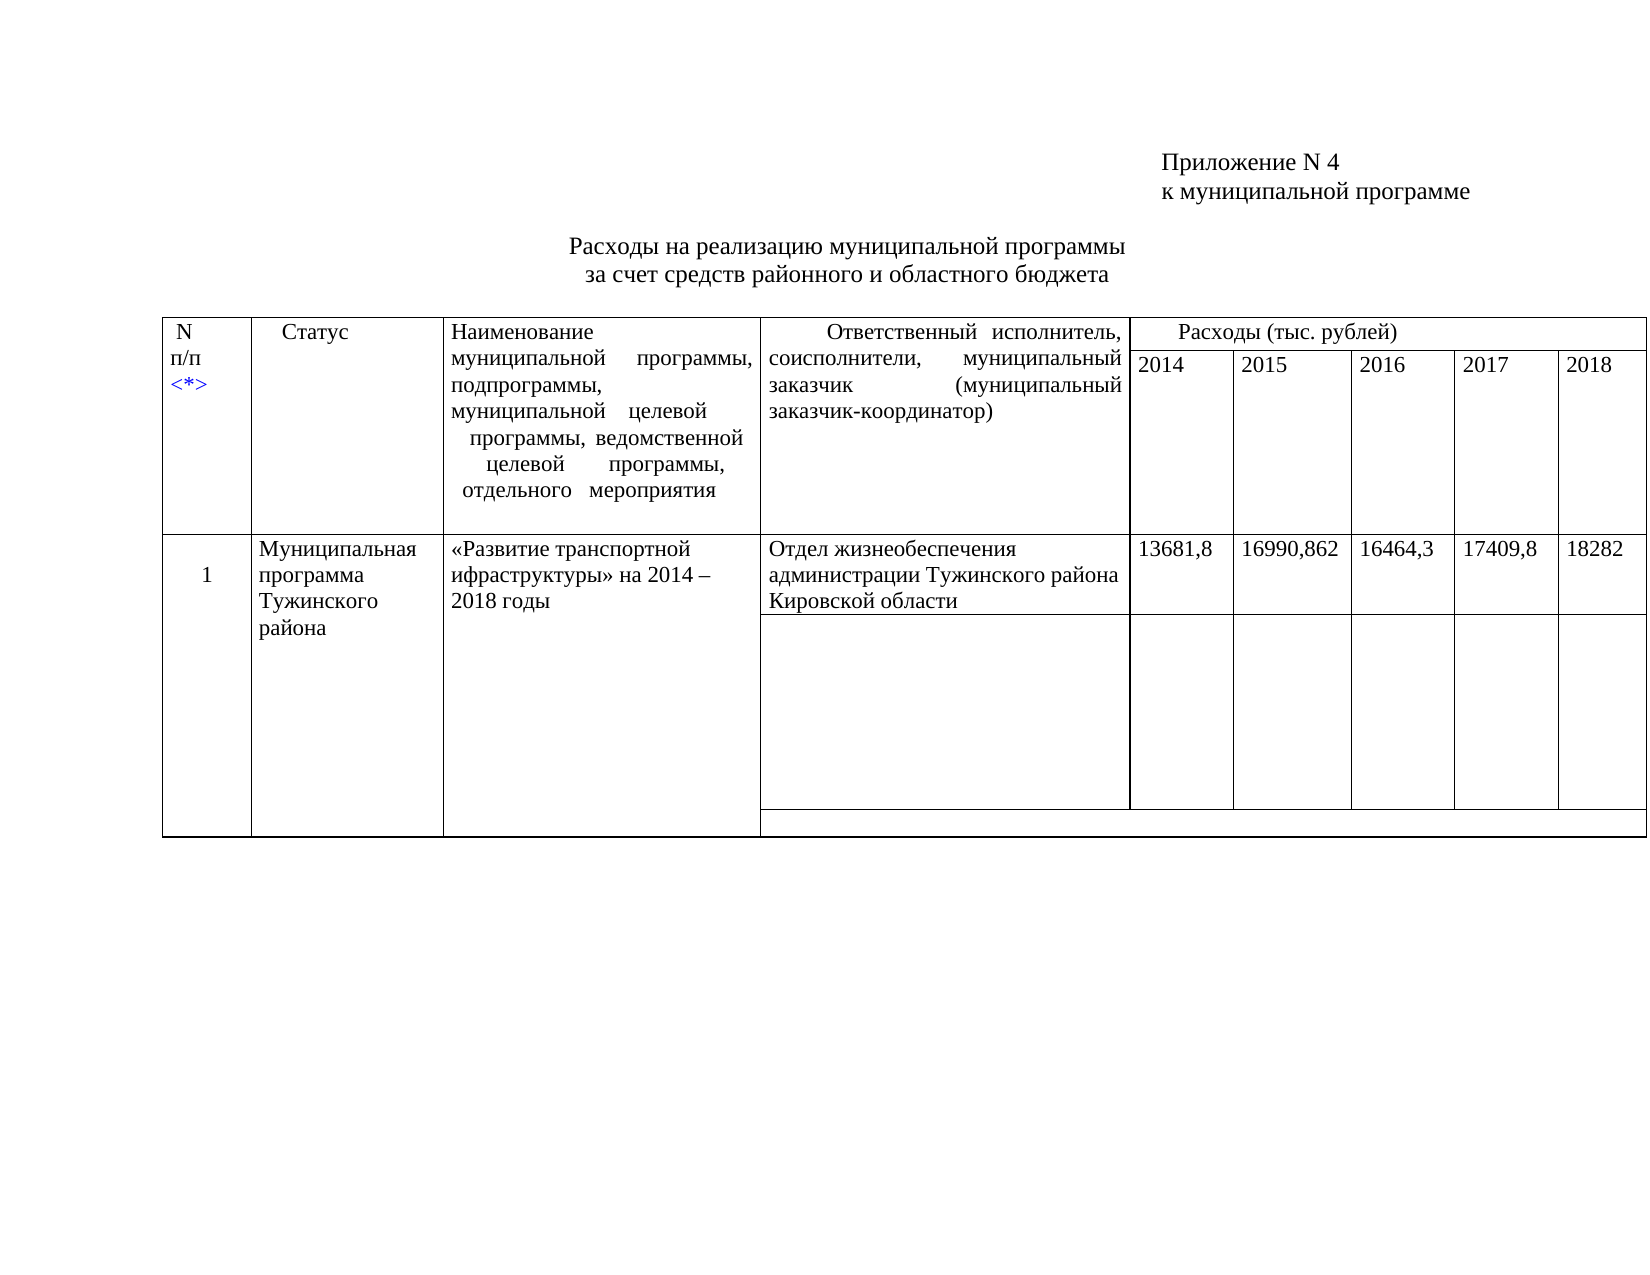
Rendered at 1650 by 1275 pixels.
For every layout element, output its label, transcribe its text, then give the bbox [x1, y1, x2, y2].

table_cell Муниципальная программа Тужинского района [252, 535, 443, 836]
text Расходы на реализацию муниципальной программы [162, 231, 1532, 259]
text Приложение N 4 [162, 147, 1532, 176]
table_cell 2018 [1559, 351, 1646, 534]
table_cell 17409,8 [1455, 535, 1558, 614]
table_header Статус [252, 318, 443, 534]
table_header Ответственный исполнитель, соисполнители, муниципальный заказчик (муниципальный заказчик-координатор) [761, 318, 1129, 534]
table_cell [1234, 615, 1351, 809]
table_header Расходы (тыс. рублей) [1131, 318, 1646, 350]
table_cell 16464,3 [1352, 535, 1454, 614]
table_header Наименование муниципальной программы, подпрограммы, муниципальной целевой программы, ведомственной целевой программы, отдельного мероприятия [444, 318, 760, 534]
table_cell [1455, 615, 1558, 809]
table_cell [1352, 615, 1454, 809]
table_cell 2014 [1131, 351, 1233, 534]
table_cell 18282 [1559, 535, 1646, 614]
table_cell [761, 615, 1129, 809]
table_cell 16990,862 [1234, 535, 1351, 614]
table_cell [1131, 615, 1233, 809]
table_cell 2017 [1455, 351, 1558, 534]
table_cell «Развитие транспортной ифраструктуры» на 2014 – 2018 годы [444, 535, 760, 836]
table_header N п/п <*> [163, 318, 251, 534]
table_cell Отдел жизнеобеспечения администрации Тужинского района Кировской области [761, 535, 1129, 614]
table_cell [1559, 615, 1646, 809]
table_cell 1 [163, 535, 251, 836]
text к муниципальной программе [162, 176, 1532, 204]
table_cell 2015 [1234, 351, 1351, 534]
table_cell 13681,8 [1131, 535, 1233, 614]
text за счет средств районного и областного бюджета [162, 259, 1532, 288]
table_cell [761, 810, 1646, 836]
table_cell 2016 [1352, 351, 1454, 534]
